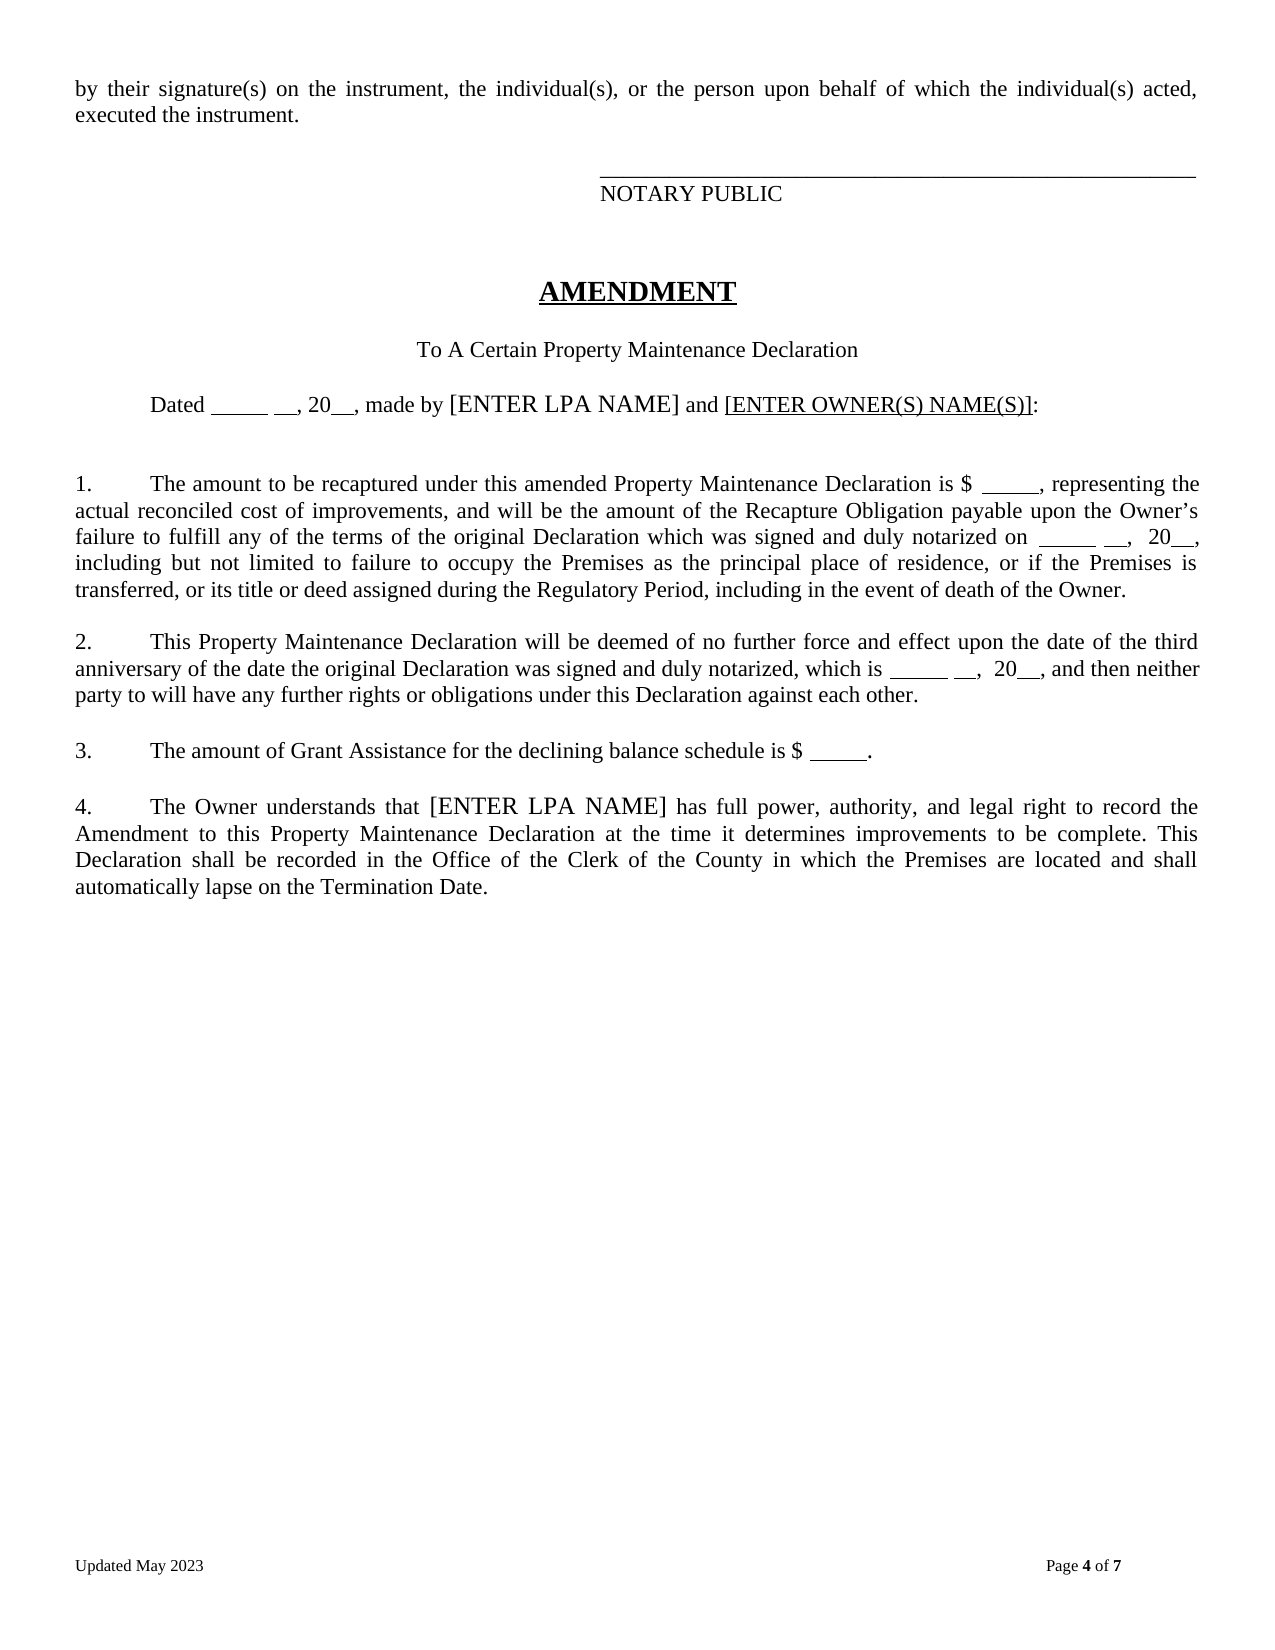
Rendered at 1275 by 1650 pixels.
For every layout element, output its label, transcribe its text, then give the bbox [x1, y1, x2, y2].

text 3. The amount of Grant Assistance for the declining balance schedule is $ . [75, 734, 1200, 765]
text ____________________________________________________ [75, 154, 1200, 180]
text 2. This Property Maintenance Declaration will be deemed of no further force and effect upon the date of the third anniversary of the date the original Declaration was signed and duly notarized, which is , 20 , and then neither party to will have any further rights or obligations under this Declaration against each other. [75, 628, 1200, 707]
text NOTARY PUBLIC [75, 180, 1200, 207]
text 1. The amount to be recaptured under this amended Property Maintenance Declaration is $ , representing the actual reconciled cost of improvements, and will be the amount of the Recapture Obligation payable upon the Owner’s failure to fulfill any of the terms of the original Declaration which was signed and duly notarized on , 20 , including but not limited to failure to occupy the Premises as the principal place of residence, or if the Premises is transferred, or its title or deed assigned during the Regulatory Period, including in the event of death of the Owner. [75, 470, 1200, 602]
text 4. The Owner understands that has full power, authority, and legal right to record the Amendment to this Property Maintenance Declaration at the time it determines improvements to be complete. This Declaration shall be recorded in the Office of the Clerk of the County in which the Premises are located and shall automatically lapse on the Termination Date. [75, 791, 1200, 899]
text To A Certain Property Maintenance Declaration [75, 336, 1200, 362]
text AMENDMENT [75, 274, 1200, 307]
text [75, 75, 1200, 128]
text Dated , 20 , made by and [ENTER OWNER(S) NAME(S)]: [75, 389, 1200, 418]
